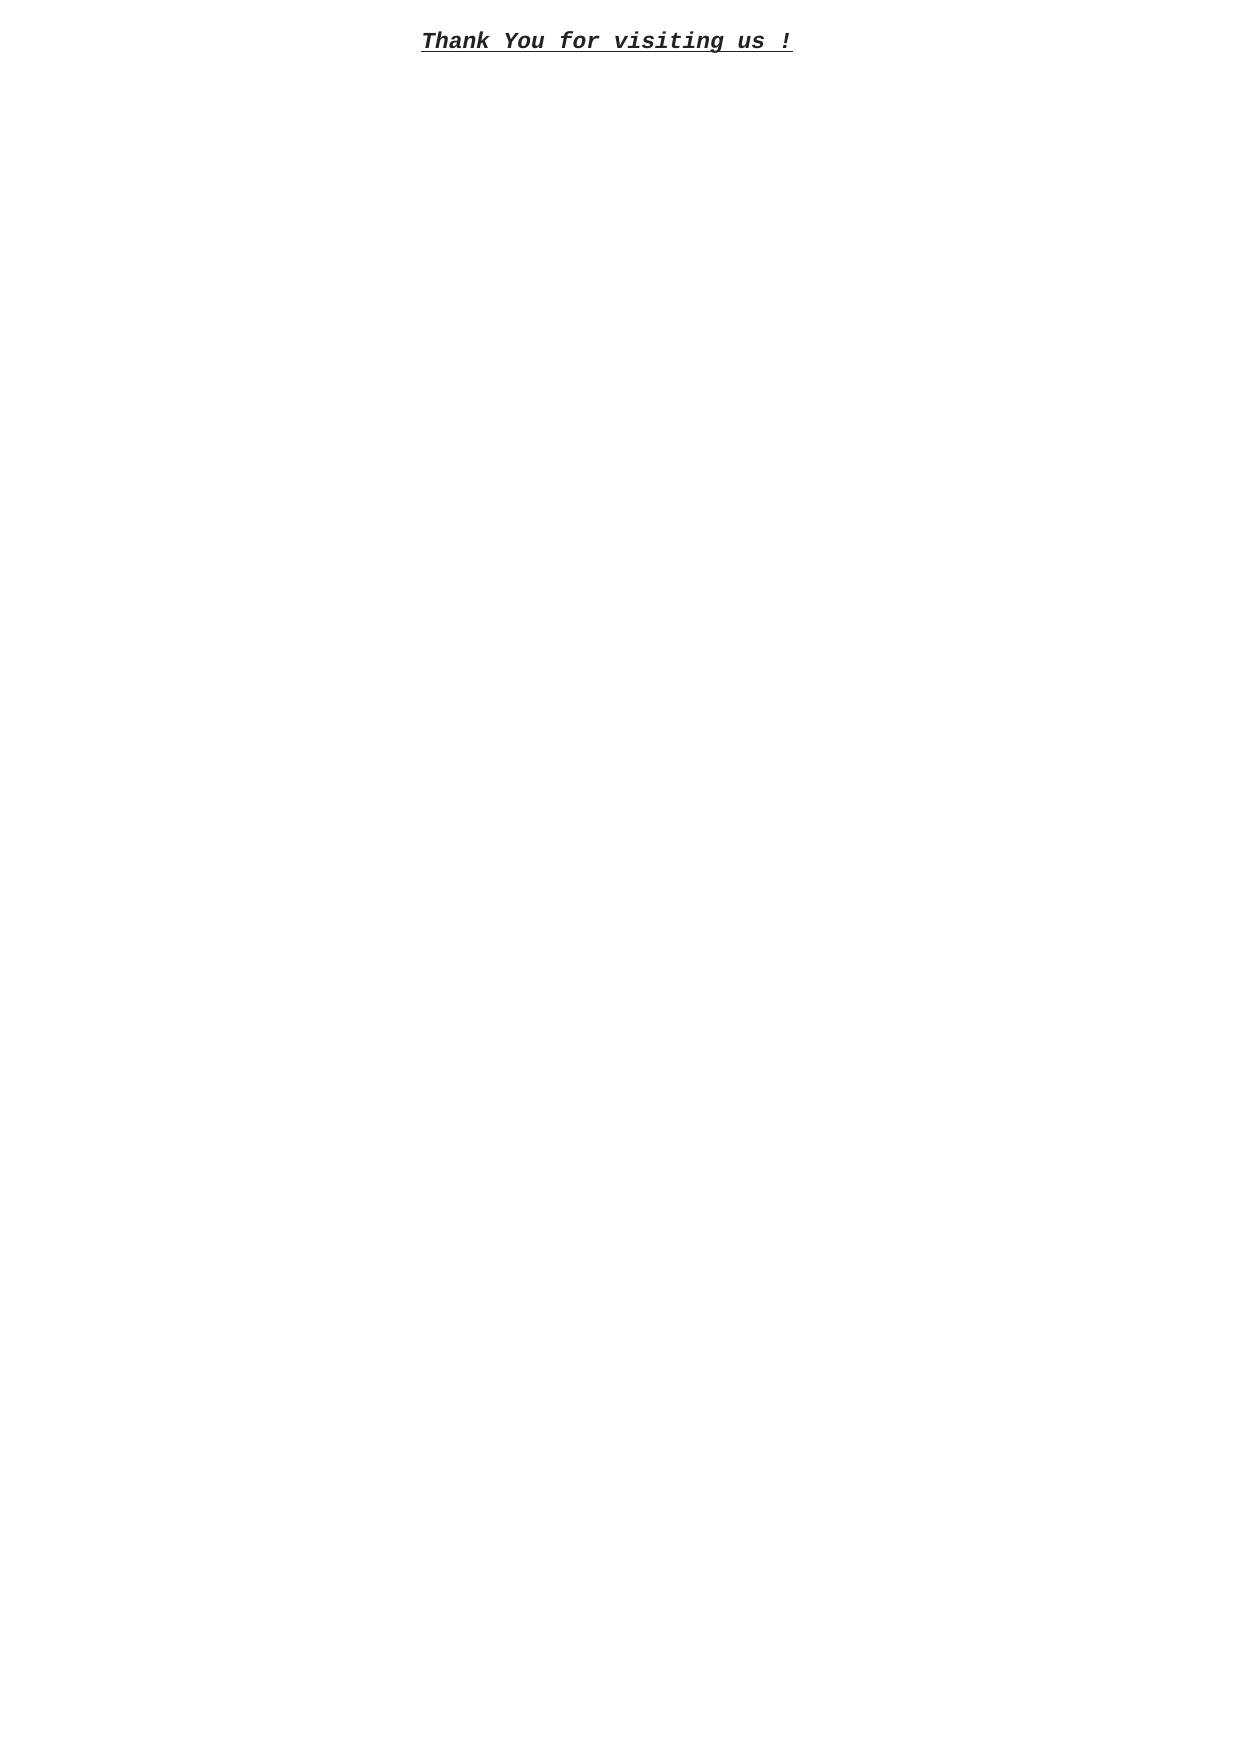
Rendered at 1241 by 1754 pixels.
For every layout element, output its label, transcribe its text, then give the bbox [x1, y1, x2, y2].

text Thank You for visiting us ! [61, 29, 1154, 56]
